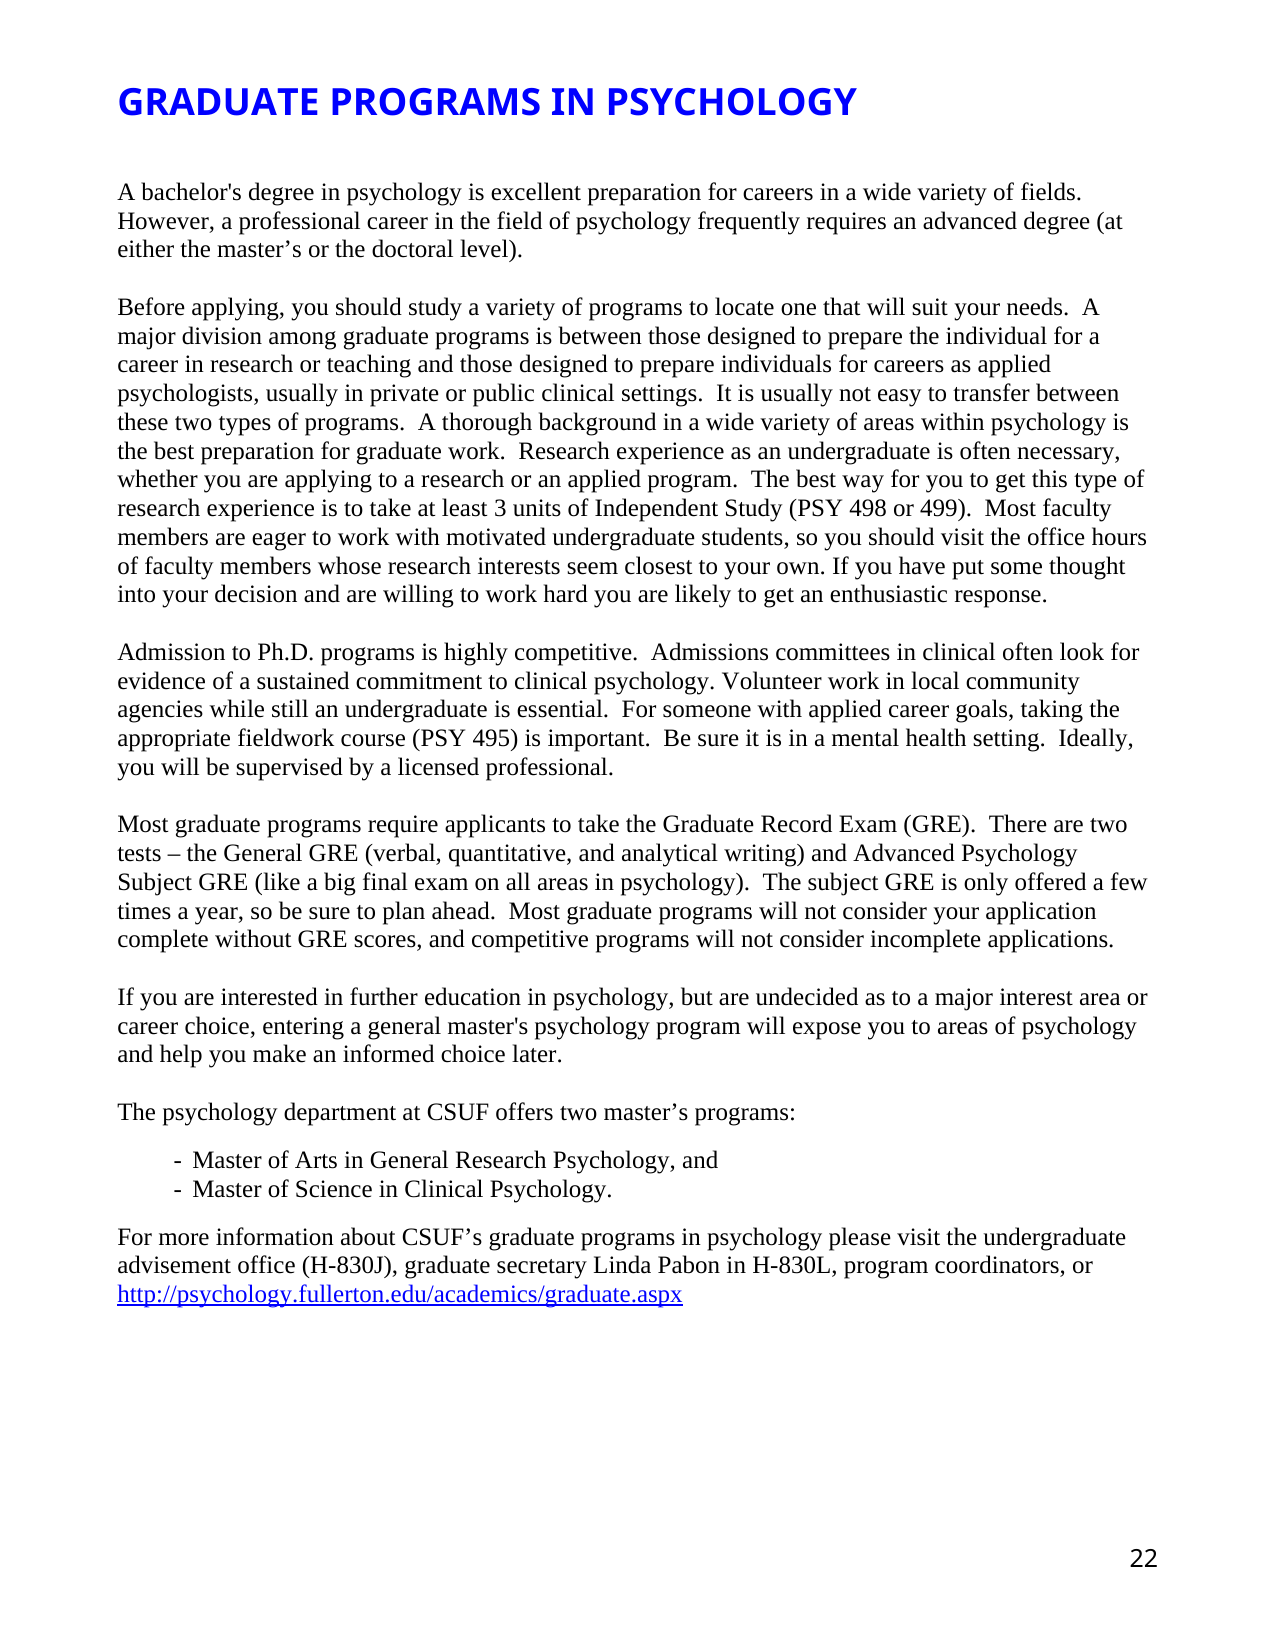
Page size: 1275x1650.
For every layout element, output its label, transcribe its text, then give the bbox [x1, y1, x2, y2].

text GRADUATE PROGRAMS IN PSYCHOLOGY [117, 75, 1158, 126]
text Before applying, you should study a variety of programs to locate one that will suit your needs. A major division among graduate programs is between those designed to prepare the individual for a career in research or teaching and those designed to prepare individuals for careers as applied psychologists, usually in private or public clinical settings. It is usually not easy to transfer between these two types of programs. A thorough background in a wide variety of areas within psychology is the best preparation for graduate work. Research experience as an undergraduate is often necessary, whether you are applying to a research or an applied program. The best way for you to get this type of research experience is to take at least 3 units of Independent Study (PSY 498 or 499). Most faculty members are eager to work with motivated undergraduate students, so you should visit the office hours of faculty members whose research interests seem closest to your own. If you have put some thought into your decision and are willing to work hard you are likely to get an enthusiastic response. [117, 292, 1158, 608]
text Admission to Ph.D. programs is highly competitive. Admissions committees in clinical often look for evidence of a sustained commitment to clinical psychology. Volunteer work in local community agencies while still an undergraduate is essential. For someone with applied career goals, taking the appropriate fieldwork course (PSY 495) is important. Be sure it is in a mental health setting. Ideally, you will be supervised by a licensed professional. [117, 637, 1158, 781]
text For more information about CSUF’s graduate programs in psychology please visit the undergraduate advisement office (H-830J), graduate secretary Linda Pabon in H-830L, program coordinators, or http://psychology.fullerton.edu/academics/graduate.aspx [117, 1222, 1158, 1308]
text If you are interested in further education in psychology, but are undecided as to a major interest area or career choice, entering a general master's psychology program will expose you to areas of psychology and help you make an informed choice later. [117, 982, 1158, 1068]
list Master of Arts in General Research Psychology, and [173, 1145, 1158, 1174]
list Master of Science in Clinical Psychology. [173, 1174, 1158, 1202]
text Most graduate programs require applicants to take the Graduate Record Exam (GRE). There are two tests – the General GRE (verbal, quantitative, and analytical writing) and Advanced Psychology Subject GRE (like a big final exam on all areas in psychology). The subject GRE is only offered a few times a year, so be sure to plan ahead. Most graduate programs will not consider your application complete without GRE scores, and competitive programs will not consider incomplete applications. [117, 809, 1158, 953]
text The psychology department at CSUF offers two master’s programs: [117, 1097, 1158, 1126]
text A bachelor's degree in psychology is excellent preparation for careers in a wide variety of fields. However, a professional career in the field of psychology frequently requires an advanced degree (at either the master’s or the doctoral level). [117, 177, 1158, 263]
